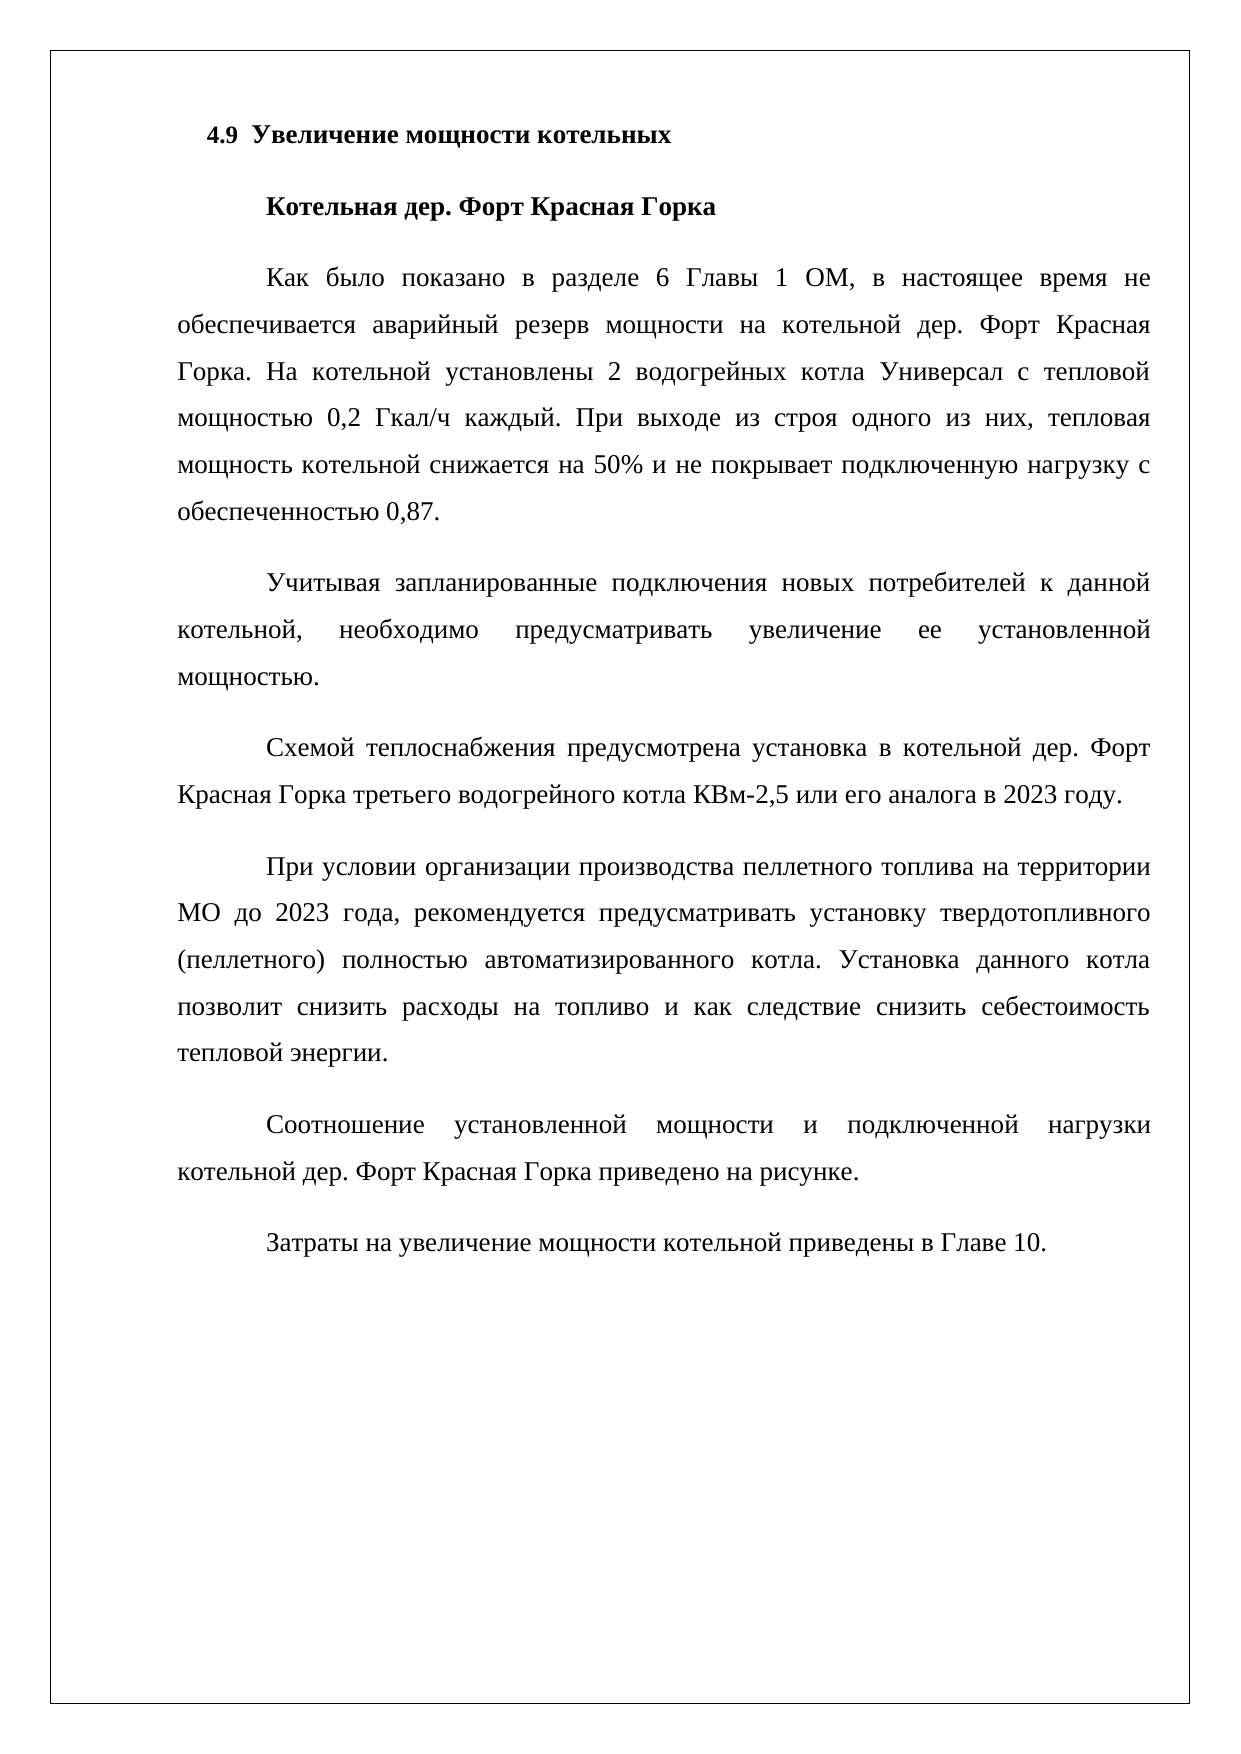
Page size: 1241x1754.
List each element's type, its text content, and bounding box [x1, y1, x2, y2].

text Как было показано в разделе 6 Главы 1 ОМ, в настоящее время не обеспечивается аварийный резерв мощности на котельной дер. Форт Красная Горка. На котельной установлены 2 водогрейных котла Универсал с тепловой мощностью 0,2 Гкал/ч каждый. При выходе из строя одного из них, тепловая мощность котельной снижается на 50% и не покрывает подключенную нагрузку с обеспеченностью 0,87. [177, 261, 1152, 526]
subtitle Увеличение мощности котельных [177, 118, 1152, 149]
text Учитывая запланированные подключения новых потребителей к данной котельной, необходимо предусматривать увеличение ее установленной мощностью. [177, 566, 1152, 691]
text При условии организации производства пеллетного топлива на территории МО до 2023 года, рекомендуется предусматривать установку твердотопливного (пеллетного) полностью автоматизированного котла. Установка данного котла позволит снизить расходы на топливо и как следствие снизить себестоимость тепловой энергии. [177, 850, 1152, 1067]
text Схемой теплоснабжения предусмотрена установка в котельной дер. Форт Красная Горка третьего водогрейного котла КВм-2,5 или его аналога в 2023 году. [177, 731, 1152, 809]
text Котельная дер. Форт Красная Горка [177, 190, 1152, 221]
text Соотношение установленной мощности и подключенной нагрузки котельной дер. Форт Красная Горка приведено на рисунке. [177, 1108, 1152, 1186]
text Затраты на увеличение мощности котельной приведены в Главе 10. [177, 1226, 1152, 1257]
